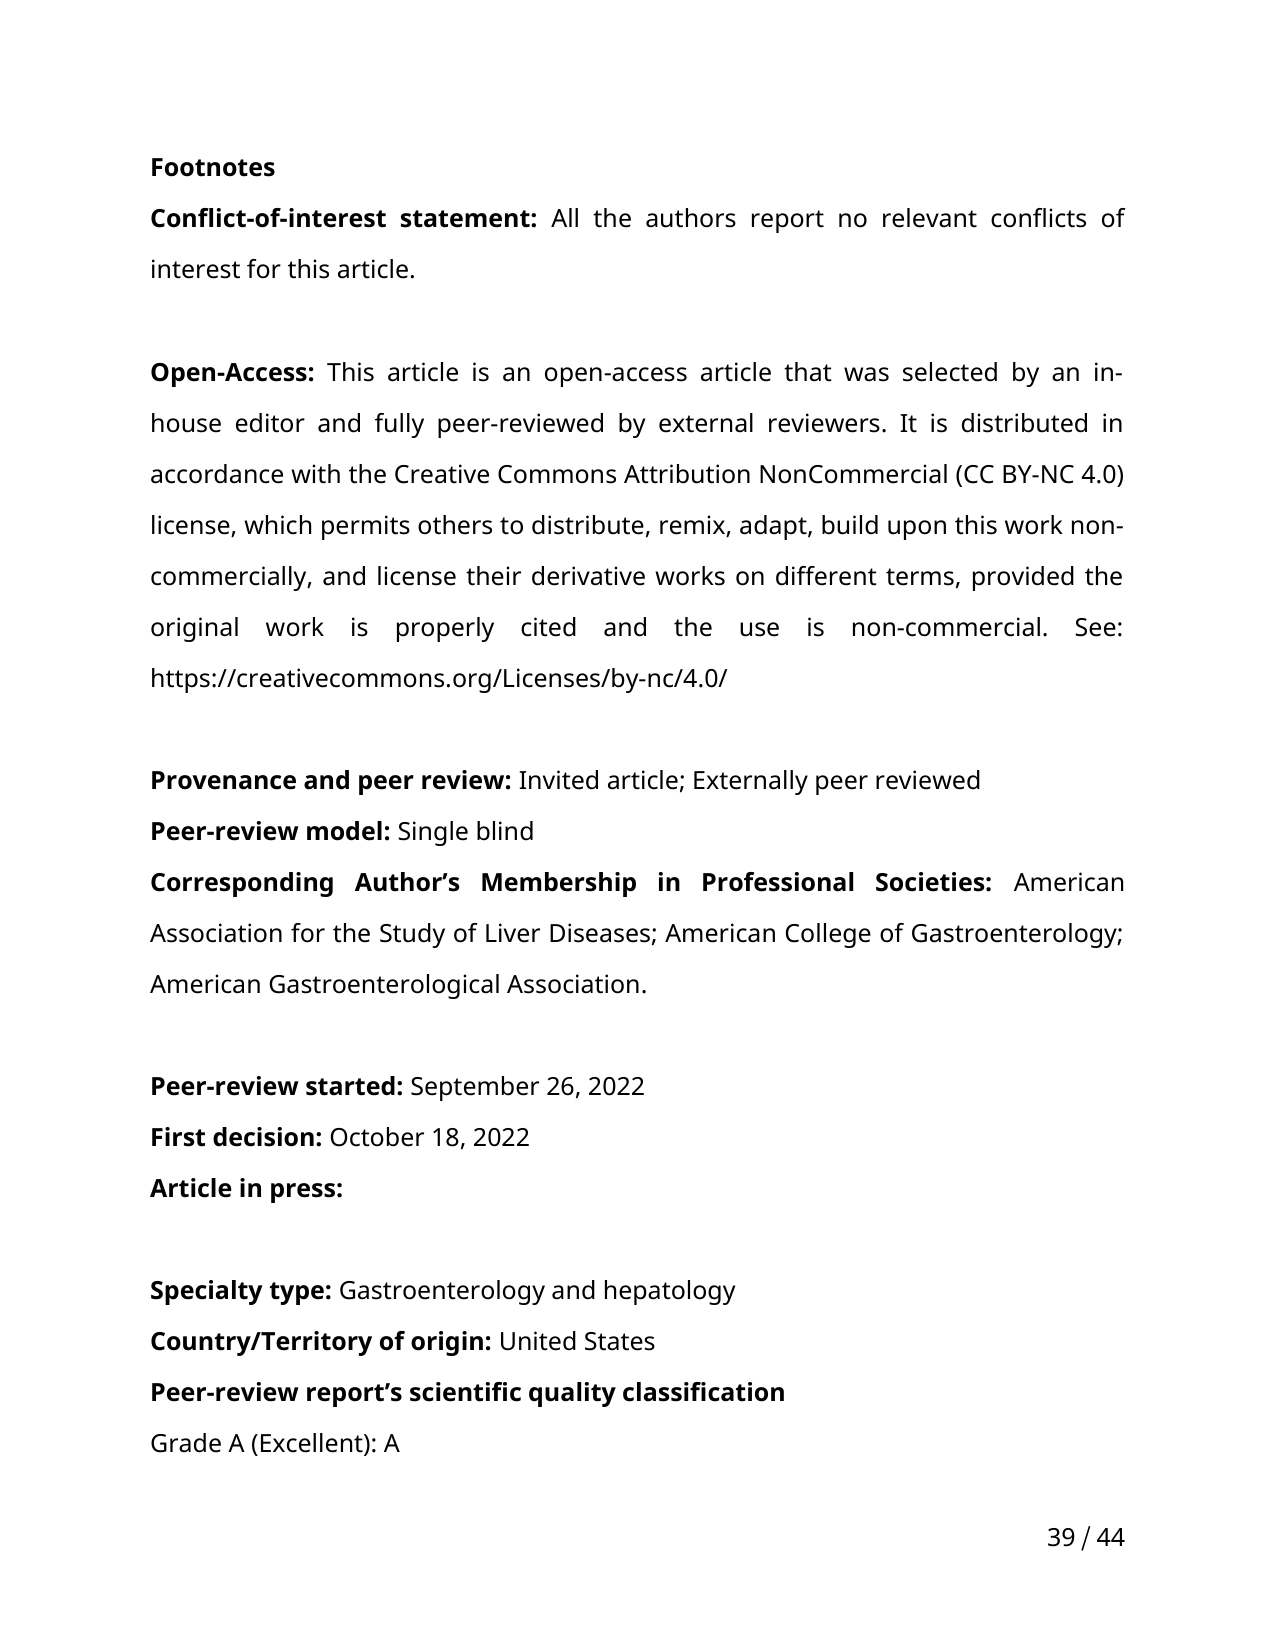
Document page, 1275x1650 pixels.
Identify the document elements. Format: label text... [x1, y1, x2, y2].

text Country/Territory of origin: United States [150, 1324, 1125, 1358]
text Conflict-of-interest statement: All the authors report no relevant conflicts of interest for this article. [150, 201, 1125, 286]
text Provenance and peer review: Invited article; Externally peer reviewed [150, 762, 1125, 797]
text Grade A (Excellent): A [150, 1426, 1125, 1460]
text Open-Access: This article is an open-access article that was selected by an in-house editor and fully peer-reviewed by external reviewers. It is distributed in accordance with the Creative Commons Attribution NonCommercial (CC BY-NC 4.0) license, which permits others to distribute, remix, adapt, build upon this work non-commercially, and license their derivative works on different terms, provided the original work is properly cited and the use is non-commercial. See: https://creativecommons.org/Licenses/by-nc/4.0/ [150, 354, 1125, 694]
text First decision: October 18, 2022 [150, 1120, 1125, 1154]
text Peer-review model: Single blind [150, 813, 1125, 848]
text Corresponding Author’s Membership in Professional Societies: American Association for the Study of Liver Diseases; American College of Gastroenterology; American Gastroenterological Association. [150, 864, 1125, 1001]
text Footnotes [150, 150, 1125, 184]
text Article in press: [150, 1171, 1125, 1205]
text Specialty type: Gastroenterology and hepatology [150, 1273, 1125, 1307]
text Peer-review started: September 26, 2022 [150, 1069, 1125, 1103]
text Peer-review report’s scientific quality classification [150, 1375, 1125, 1409]
